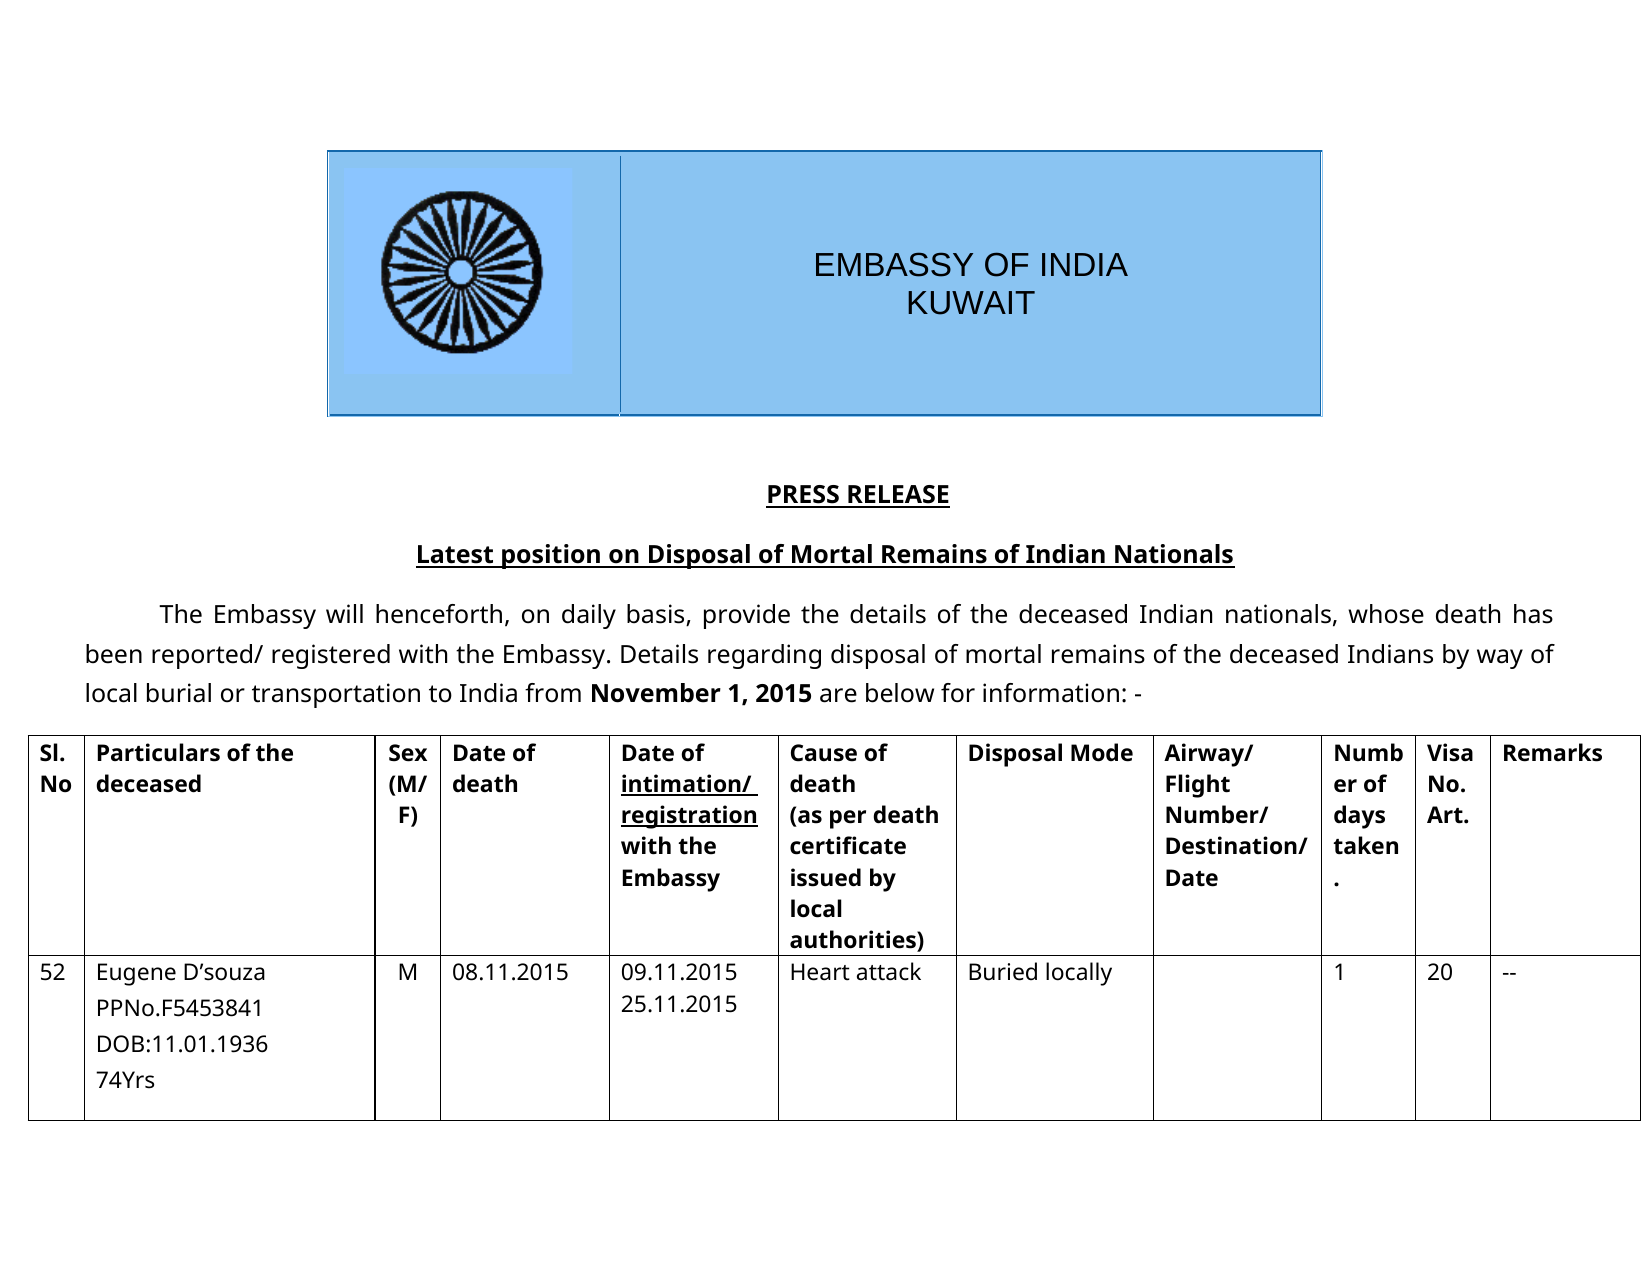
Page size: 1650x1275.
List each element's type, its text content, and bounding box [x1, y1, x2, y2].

table_header Sex (M/F) [376, 736, 440, 955]
table_cell 52 [29, 956, 84, 1120]
table_header Disposal Mode [957, 736, 1153, 955]
table_cell 1 [1322, 956, 1415, 1120]
table_cell 20 [1416, 956, 1490, 1120]
table_cell [1154, 956, 1321, 1120]
table_cell 09.11.2015 25.11.2015 [610, 956, 778, 1120]
table_cell M [376, 956, 440, 1120]
table_cell Heart attack [779, 956, 956, 1120]
picture [344, 168, 573, 374]
text Latest position on Disposal of Mortal Remains of Indian Nationals [150, 537, 1500, 571]
table_header Cause of death (as per death certificate issued by local authorities) [779, 736, 956, 955]
table_header Date of death [441, 736, 609, 955]
table_cell Buried locally [957, 956, 1153, 1120]
table_header [330, 153, 620, 414]
table_header Number of days taken. [1322, 736, 1415, 955]
text The Embassy will henceforth, on daily basis, provide the details of the deceased Indian nationals, whose death has been reported/ registered with the Embassy. Details regarding disposal of mortal remains of the deceased Indians by way of local burial or transportation to India from November 1, 2015 are below for information: - [84, 597, 1556, 709]
table_header Remarks [1491, 736, 1640, 955]
table_cell 08.11.2015 [441, 956, 609, 1120]
table_header Visa No. Art. [1416, 736, 1490, 955]
table_header Sl. No [29, 736, 84, 955]
text PRESS RELEASE [84, 477, 1556, 511]
table_cell Eugene D’souza PPNo.F5453841 DOB:11.01.1936 74Yrs [85, 956, 374, 1120]
table_header Date of intimation/ registration with the Embassy [610, 736, 778, 955]
table_header EMBASSY OF [620, 153, 1320, 414]
table_cell -- [1491, 956, 1640, 1120]
table_header Particulars of the deceased [85, 736, 374, 955]
table_header Airway/ Flight Number/ Destination/ Date [1154, 736, 1321, 955]
